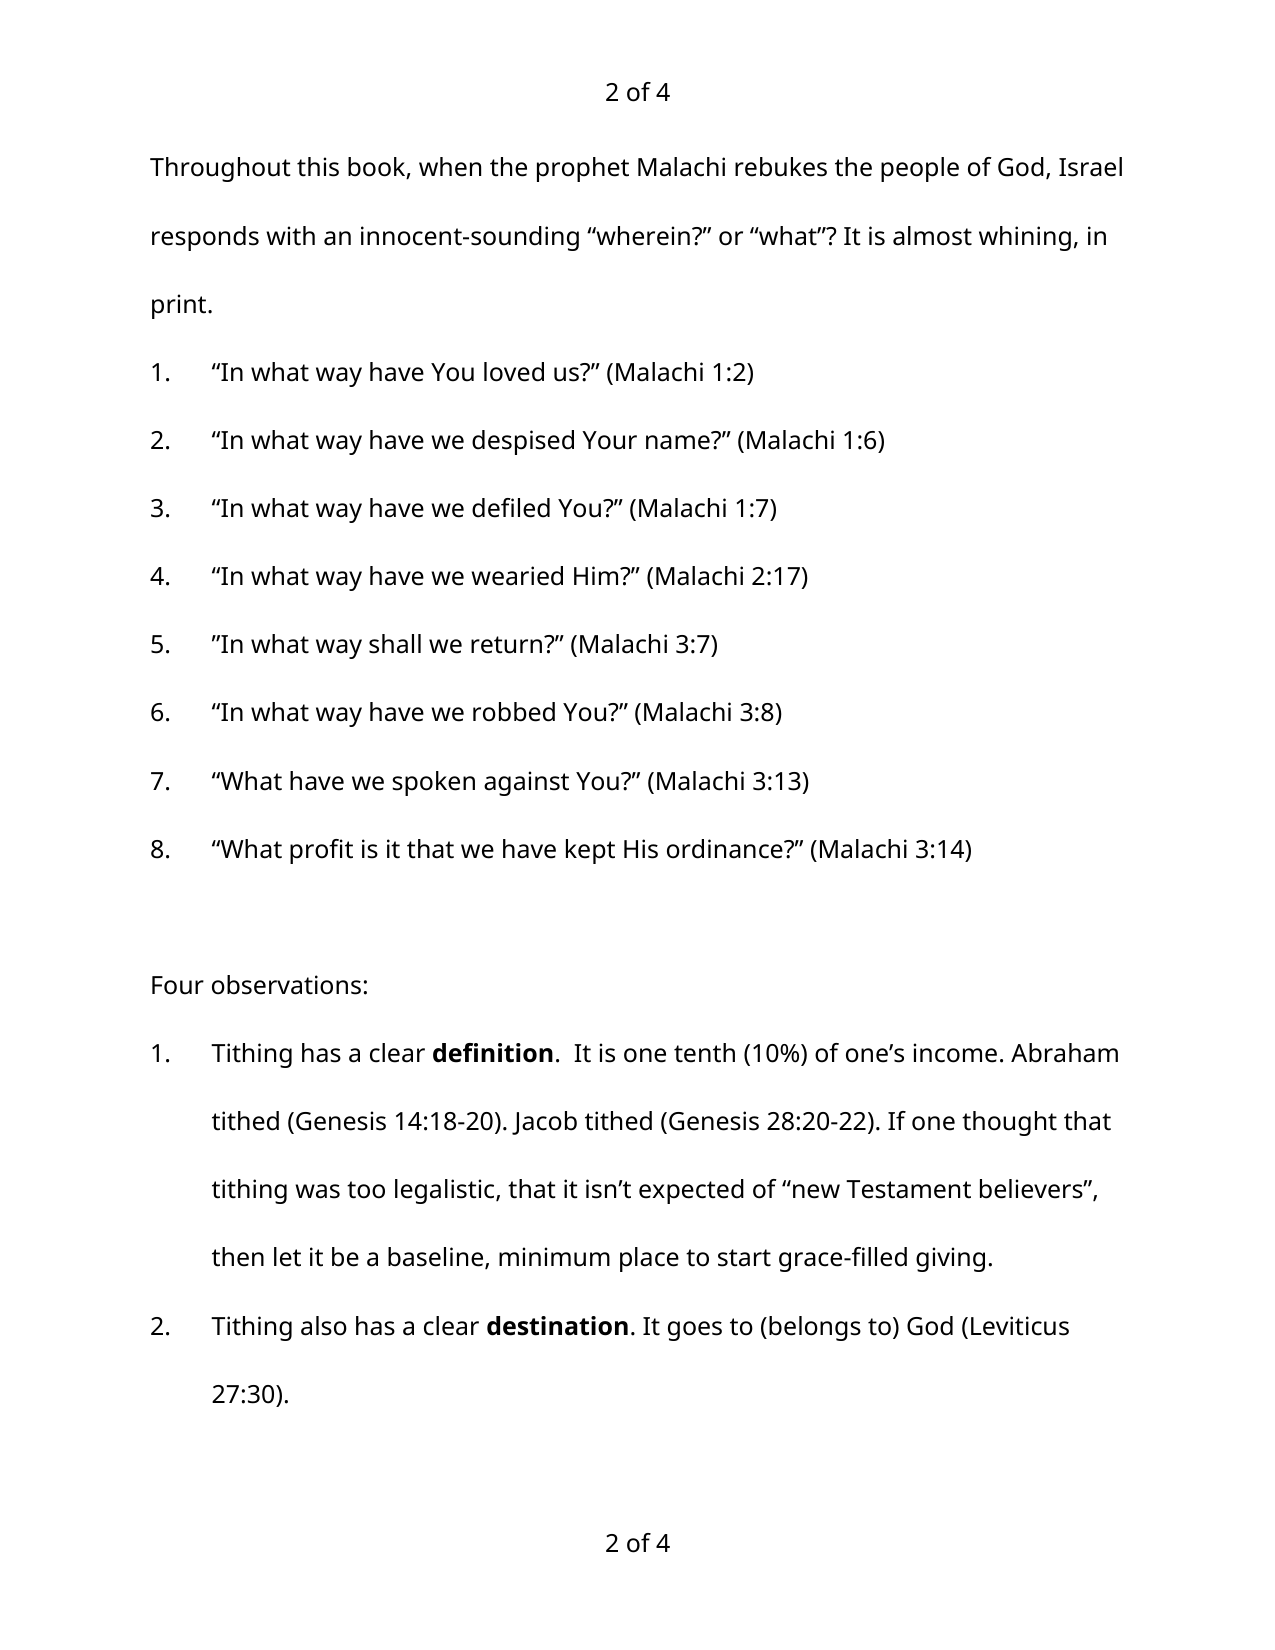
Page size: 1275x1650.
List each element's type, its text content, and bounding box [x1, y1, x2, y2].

list “In what way have we defiled You?” (Malachi 1:7) [150, 491, 1125, 525]
list Tithing has a clear definition. It is one tenth (10%) of one’s income. Abraham tithed (Genesis 14:18-20). Jacob tithed (Genesis 28:20-22). If one thought that tithing was too legalistic, that it isn’t expected of “new Testament believers”, then let it be a baseline, minimum place to start grace-filled giving. [150, 1036, 1125, 1274]
list Tithing also has a clear destination. It goes to (belongs to) God (Leviticus 27:30). [150, 1308, 1125, 1410]
list “What profit is it that we have kept His ordinance?” (Malachi 3:14) [150, 831, 1125, 865]
list “What have we spoken against You?” (Malachi 3:13) [150, 763, 1125, 797]
text Throughout this book, when the prophet Malachi rebukes the people of God, Israel responds with an innocent-sounding “wherein?” or “what”? It is almost whining, in print. [150, 150, 1125, 320]
list “In what way have we wearied Him?” (Malachi 2:17) [150, 559, 1125, 593]
list “In what way have we robbed You?” (Malachi 3:8) [150, 695, 1125, 729]
text Four observations: [150, 967, 1125, 1002]
list “In what way have we despised Your name?” (Malachi 1:6) [150, 422, 1125, 457]
list “In what way have You loved us?” (Malachi 1:2) [150, 354, 1125, 388]
list ”In what way shall we return?” (Malachi 3:7) [150, 627, 1125, 661]
